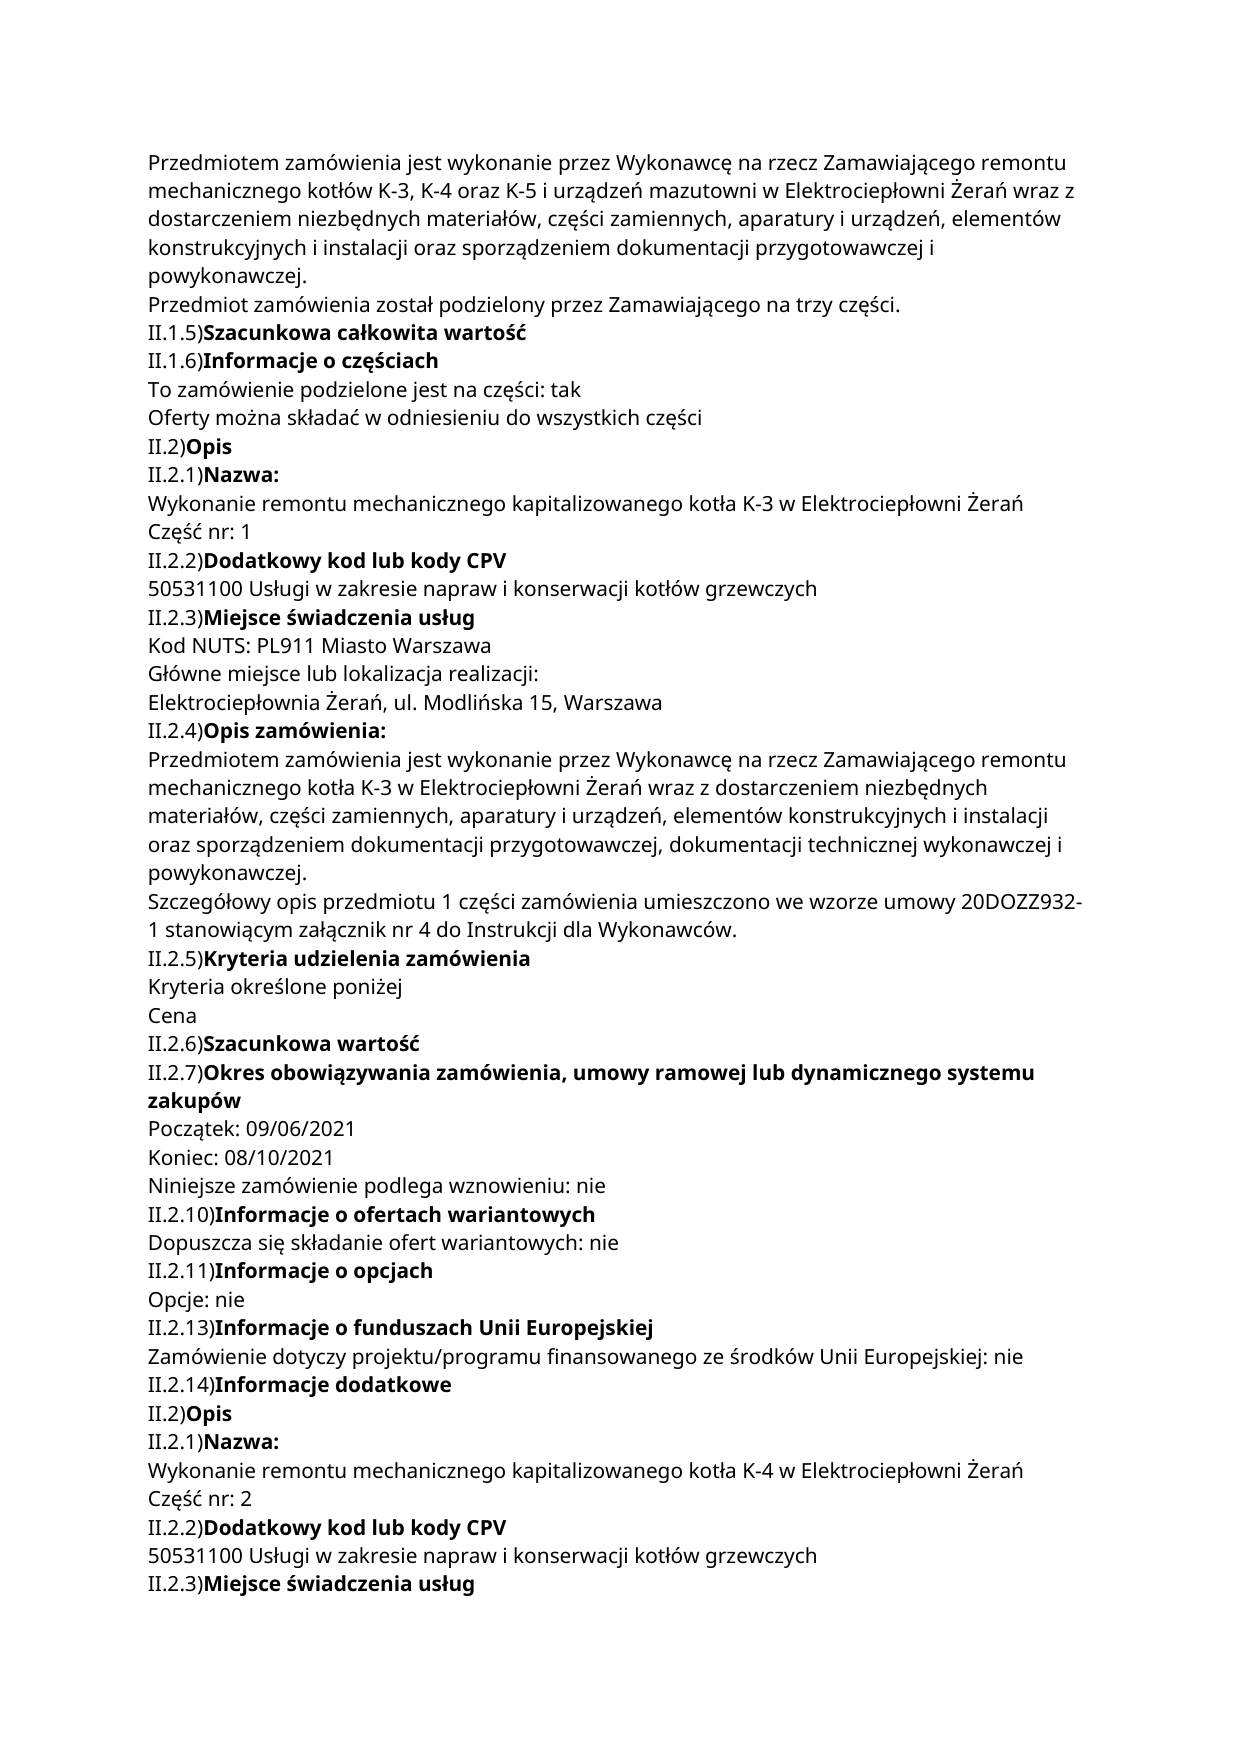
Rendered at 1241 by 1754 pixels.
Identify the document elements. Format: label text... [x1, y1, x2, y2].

text Cena [148, 1001, 1093, 1029]
text Niniejsze zamówienie podlega wznowieniu: nie [148, 1171, 1093, 1200]
text 50531100 Usługi w zakresie napraw i konserwacji kotłów grzewczych [148, 574, 1093, 603]
text Początek: 09/06/2021 [148, 1114, 1093, 1143]
text II.2.1)Nazwa: [148, 460, 1093, 489]
text Przedmiotem zamówienia jest wykonanie przez Wykonawcę na rzecz Zamawiającego remontu mechanicznego kotła K-3 w Elektrociepłowni Żerań wraz z dostarczeniem niezbędnych materiałów, części zamiennych, aparatury i urządzeń, elementów konstrukcyjnych i instalacji oraz sporządzeniem dokumentacji przygotowawczej, dokumentacji technicznej wykonawczej i powykonawczej. [148, 745, 1093, 887]
text II.2.13)Informacje o funduszach Unii Europejskiej [148, 1313, 1093, 1342]
text Wykonanie remontu mechanicznego kapitalizowanego kotła K-3 w Elektrociepłowni Żerań [148, 489, 1093, 517]
text 50531100 Usługi w zakresie napraw i konserwacji kotłów grzewczych [148, 1541, 1093, 1569]
text II.1.6)Informacje o częściach [148, 347, 1093, 375]
text II.2)Opis [148, 1399, 1093, 1427]
text II.2.2)Dodatkowy kod lub kody CPV [148, 1513, 1093, 1541]
text Szczegółowy opis przedmiotu 1 części zamówienia umieszczono we wzorze umowy 20DOZZ932-1 stanowiącym załącznik nr 4 do Instrukcji dla Wykonawców. [148, 887, 1093, 944]
text II.2.14)Informacje dodatkowe [148, 1370, 1093, 1399]
text Elektrociepłownia Żerań, ul. Modlińska 15, Warszawa [148, 688, 1093, 716]
text To zamówienie podzielone jest na części: tak [148, 375, 1093, 403]
text II.2.1)Nazwa: [148, 1427, 1093, 1456]
text II.2.10)Informacje o ofertach wariantowych [148, 1200, 1093, 1228]
text Przedmiot zamówienia został podzielony przez Zamawiającego na trzy części. [148, 290, 1093, 318]
text II.2.6)Szacunkowa wartość [148, 1029, 1093, 1058]
text II.2.2)Dodatkowy kod lub kody CPV [148, 546, 1093, 574]
text Oferty można składać w odniesieniu do wszystkich części [148, 403, 1093, 432]
text Dopuszcza się składanie ofert wariantowych: nie [148, 1228, 1093, 1257]
text II.2.7)Okres obowiązywania zamówienia, umowy ramowej lub dynamicznego systemu zakupów [148, 1058, 1093, 1114]
text II.2.3)Miejsce świadczenia usług [148, 1569, 1093, 1598]
text Wykonanie remontu mechanicznego kapitalizowanego kotła K-4 w Elektrociepłowni Żerań [148, 1456, 1093, 1484]
text II.2.4)Opis zamówienia: [148, 716, 1093, 745]
text II.2)Opis [148, 432, 1093, 460]
text Zamówienie dotyczy projektu/programu finansowanego ze środków Unii Europejskiej: nie [148, 1342, 1093, 1370]
text Koniec: 08/10/2021 [148, 1143, 1093, 1171]
text II.2.11)Informacje o opcjach [148, 1257, 1093, 1285]
text Opcje: nie [148, 1285, 1093, 1313]
text Część nr: 1 [148, 517, 1093, 546]
text II.1.5)Szacunkowa całkowita wartość [148, 318, 1093, 347]
text Kod NUTS: PL911 Miasto Warszawa [148, 631, 1093, 659]
text Kryteria określone poniżej [148, 972, 1093, 1001]
text Główne miejsce lub lokalizacja realizacji: [148, 659, 1093, 688]
text Część nr: 2 [148, 1484, 1093, 1513]
text II.2.5)Kryteria udzielenia zamówienia [148, 944, 1093, 972]
text II.2.3)Miejsce świadczenia usług [148, 603, 1093, 631]
text Przedmiotem zamówienia jest wykonanie przez Wykonawcę na rzecz Zamawiającego remontu mechanicznego kotłów K-3, K-4 oraz K-5 i urządzeń mazutowni w Elektrociepłowni Żerań wraz z dostarczeniem niezbędnych materiałów, części zamiennych, aparatury i urządzeń, elementów konstrukcyjnych i instalacji oraz sporządzeniem dokumentacji przygotowawczej i powykonawczej. [148, 148, 1093, 290]
